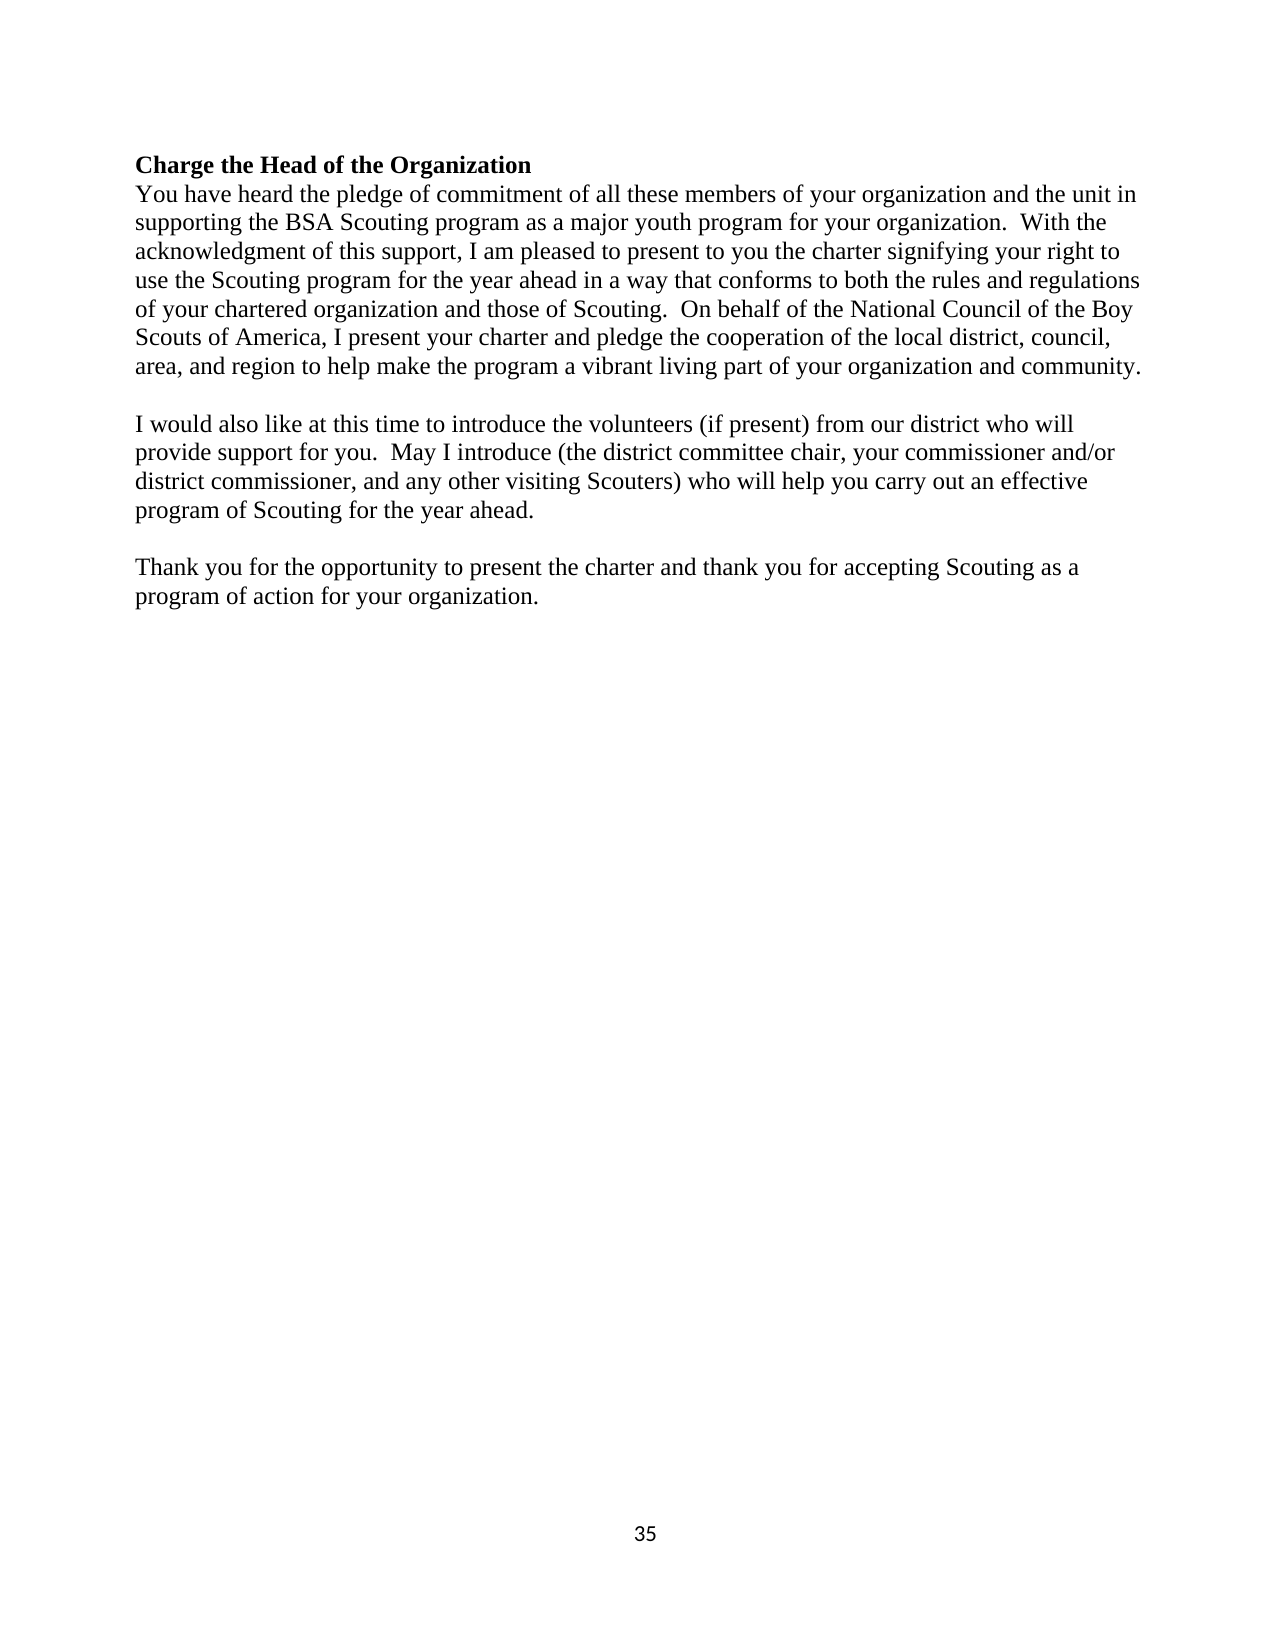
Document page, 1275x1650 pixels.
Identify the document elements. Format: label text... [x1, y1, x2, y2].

text Thank you for the opportunity to present the charter and thank you for accepting Scouting as a program of action for your organization. [135, 552, 1155, 610]
text Charge the Head of the Organization [135, 150, 1155, 179]
text You have heard the pledge of commitment of all these members of your organization and the unit in supporting the BSA Scouting program as a major youth program for your organization. With the acknowledgment of this support, I am pleased to present to you the charter signifying your right to use the Scouting program for the year ahead in a way that conforms to both the rules and regulations of your chartered organization and those of Scouting. On behalf of the National Council of the Boy Scouts of America, I present your charter and pledge the cooperation of the local district, council, area, and region to help make the program a vibrant living part of your organization and community. [135, 179, 1155, 380]
text I would also like at this time to introduce the volunteers (if present) from our district who will provide support for you. May I introduce (the district committee chair, your commissioner and/or district commissioner, and any other visiting Scouters) who will help you carry out an effective program of Scouting for the year ahead. [135, 409, 1155, 524]
